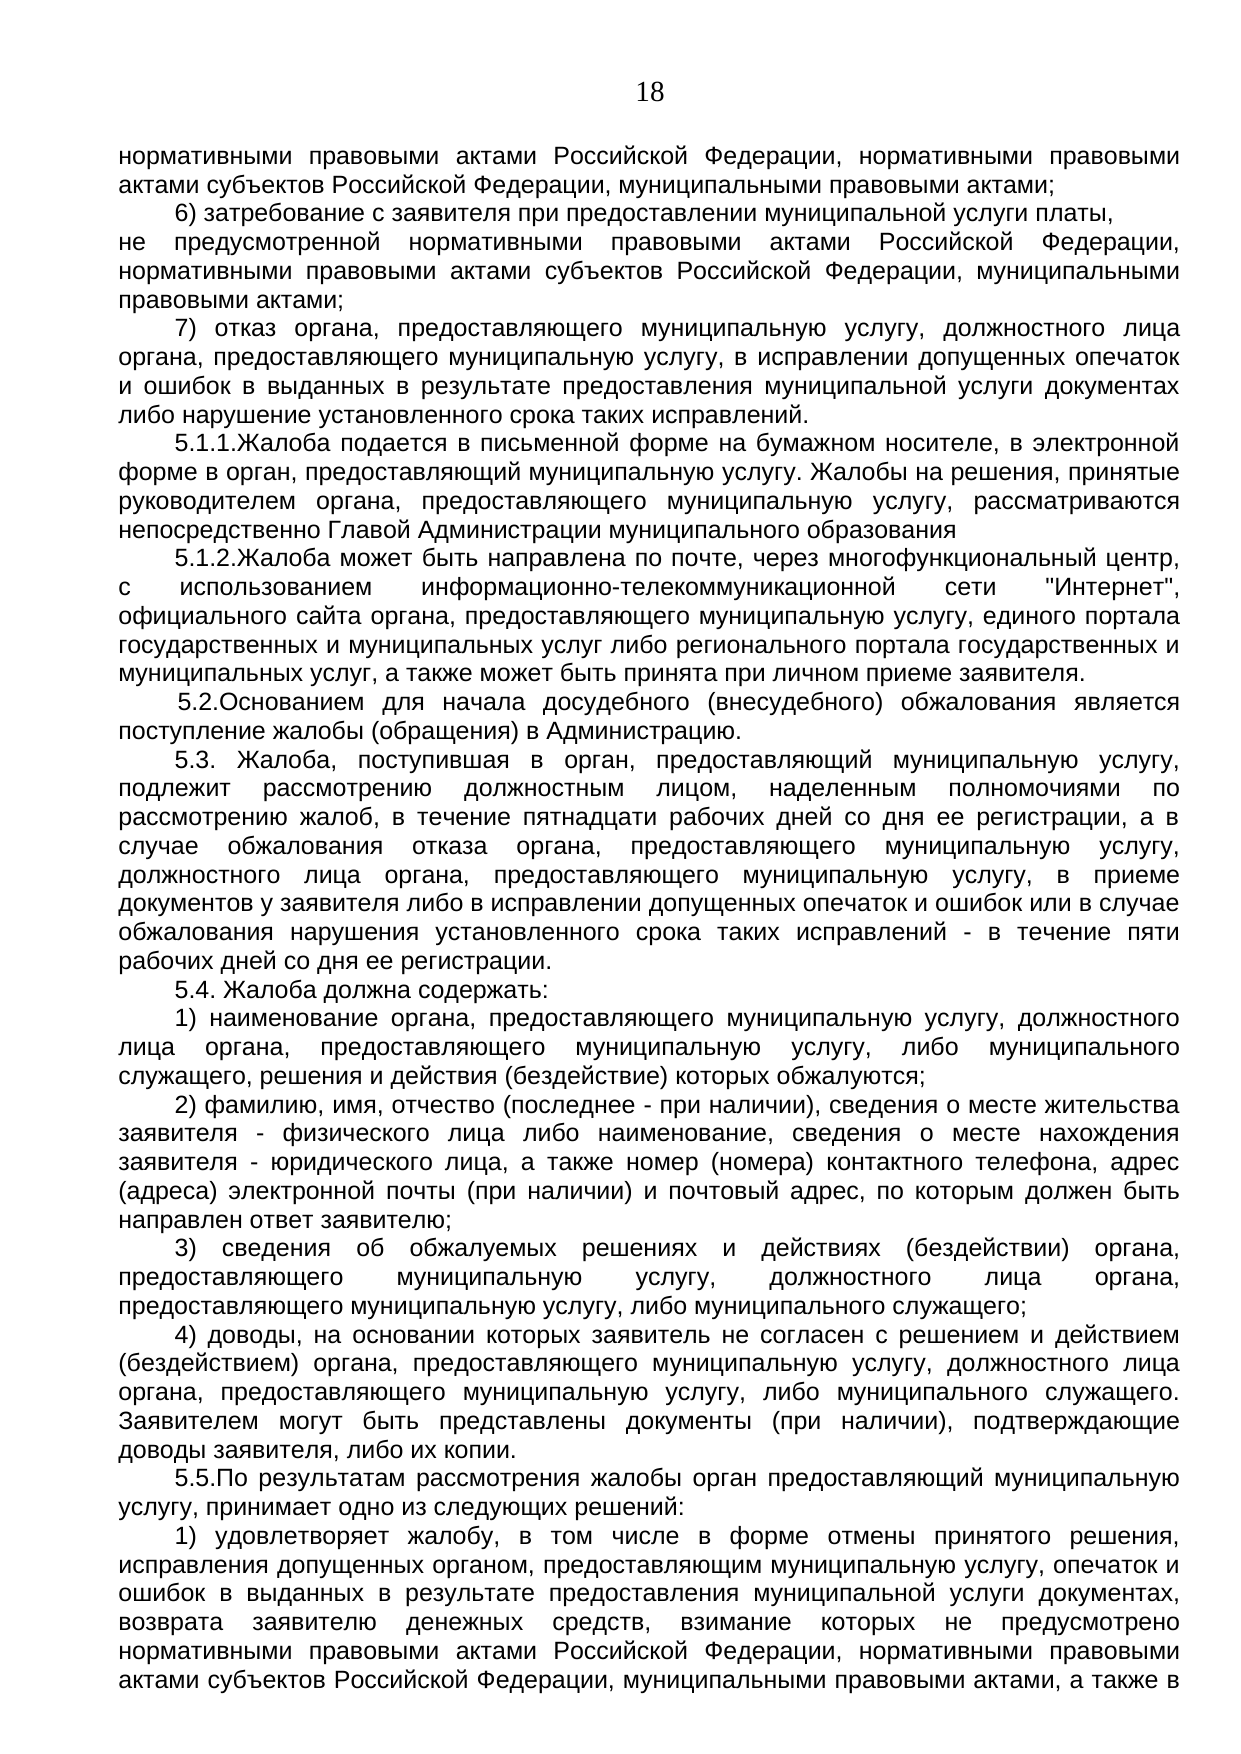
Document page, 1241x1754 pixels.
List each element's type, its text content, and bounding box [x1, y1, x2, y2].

text 3) сведения об обжалуемых решениях и действиях (бездействии) органа, предоставляющего муниципальную услугу, должностного лица органа, предоставляющего муниципальную услугу, либо муниципального служащего; [118, 1233, 1181, 1319]
text 2) фамилию, имя, отчество (последнее - при наличии), сведения о месте жительства заявителя - физического лица либо наименование, сведения о месте нахождения заявителя - юридического лица, а также номер (номера) контактного телефона, адрес (адреса) электронной почты (при наличии) и почтовый адрес, по которым должен быть направлен ответ заявителю; [118, 1089, 1181, 1233]
text 5.1.1.Жалоба подается в письменной форме на бумажном носителе, в электронной форме в орган, предоставляющий муниципальную услугу. Жалобы на решения, принятые руководителем органа, предоставляющего муниципальную услугу, рассматриваются непосредственно Главой Администрации муниципального образования [118, 428, 1181, 543]
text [118, 1521, 1181, 1693]
text 5.2.Основанием для начала досудебного (внесудебного) обжалования является поступление жалобы (обращения) в Администрацию. [118, 687, 1181, 744]
text нормативными правовыми актами Российской Федерации, нормативными правовыми актами субъектов Российской Федерации, муниципальными правовыми актами; [118, 141, 1181, 198]
text 6) затребование с заявителя при предоставлении муниципальной услуги платы, [118, 198, 1181, 227]
text 5.3. Жалоба, поступившая в орган, предоставляющий муниципальную услугу, подлежит рассмотрению должностным лицом, наделенным полномочиями по рассмотрению жалоб, в течение пятнадцати рабочих дней со дня ее регистрации, а в случае обжалования отказа органа, предоставляющего муниципальную услугу, должностного лица органа, предоставляющего муниципальную услугу, в приеме документов у заявителя либо в исправлении допущенных опечаток и ошибок или в случае обжалования нарушения установленного срока таких исправлений - в течение пяти рабочих дней со дня ее регистрации. [118, 744, 1181, 974]
text 5.4. Жалоба должна содержать: [118, 974, 1181, 1003]
text 5.5.По результатам рассмотрения жалобы орган предоставляющий муниципальную услугу, принимает одно из следующих решений: [118, 1463, 1181, 1521]
text 5.1.2.Жалоба может быть направлена по почте, через многофункциональный центр, с использованием информационно-телекоммуникационной сети "Интернет", официального сайта органа, предоставляющего муниципальную услугу, единого портала государственных и муниципальных услуг либо регионального портала государственных и муниципальных услуг, а также может быть принята при личном приеме заявителя. [118, 543, 1181, 687]
text 4) доводы, на основании которых заявитель не согласен с решением и действием (бездействием) органа, предоставляющего муниципальную услугу, должностного лица органа, предоставляющего муниципальную услугу, либо муниципального служащего. Заявителем могут быть представлены документы (при наличии), подтверждающие доводы заявителя, либо их копии. [118, 1319, 1181, 1463]
text не предусмотренной нормативными правовыми актами Российской Федерации, нормативными правовыми актами субъектов Российской Федерации, муниципальными правовыми актами; [118, 227, 1181, 313]
text 7) отказ органа, предоставляющего муниципальную услугу, должностного лица органа, предоставляющего муниципальную услугу, в исправлении допущенных опечаток и ошибок в выданных в результате предоставления муниципальной услуги документах либо нарушение установленного срока таких исправлений. [118, 313, 1181, 428]
text 1) наименование органа, предоставляющего муниципальную услугу, должностного лица органа, предоставляющего муниципальную услугу, либо муниципального служащего, решения и действия (бездействие) которых обжалуются; [118, 1003, 1181, 1089]
